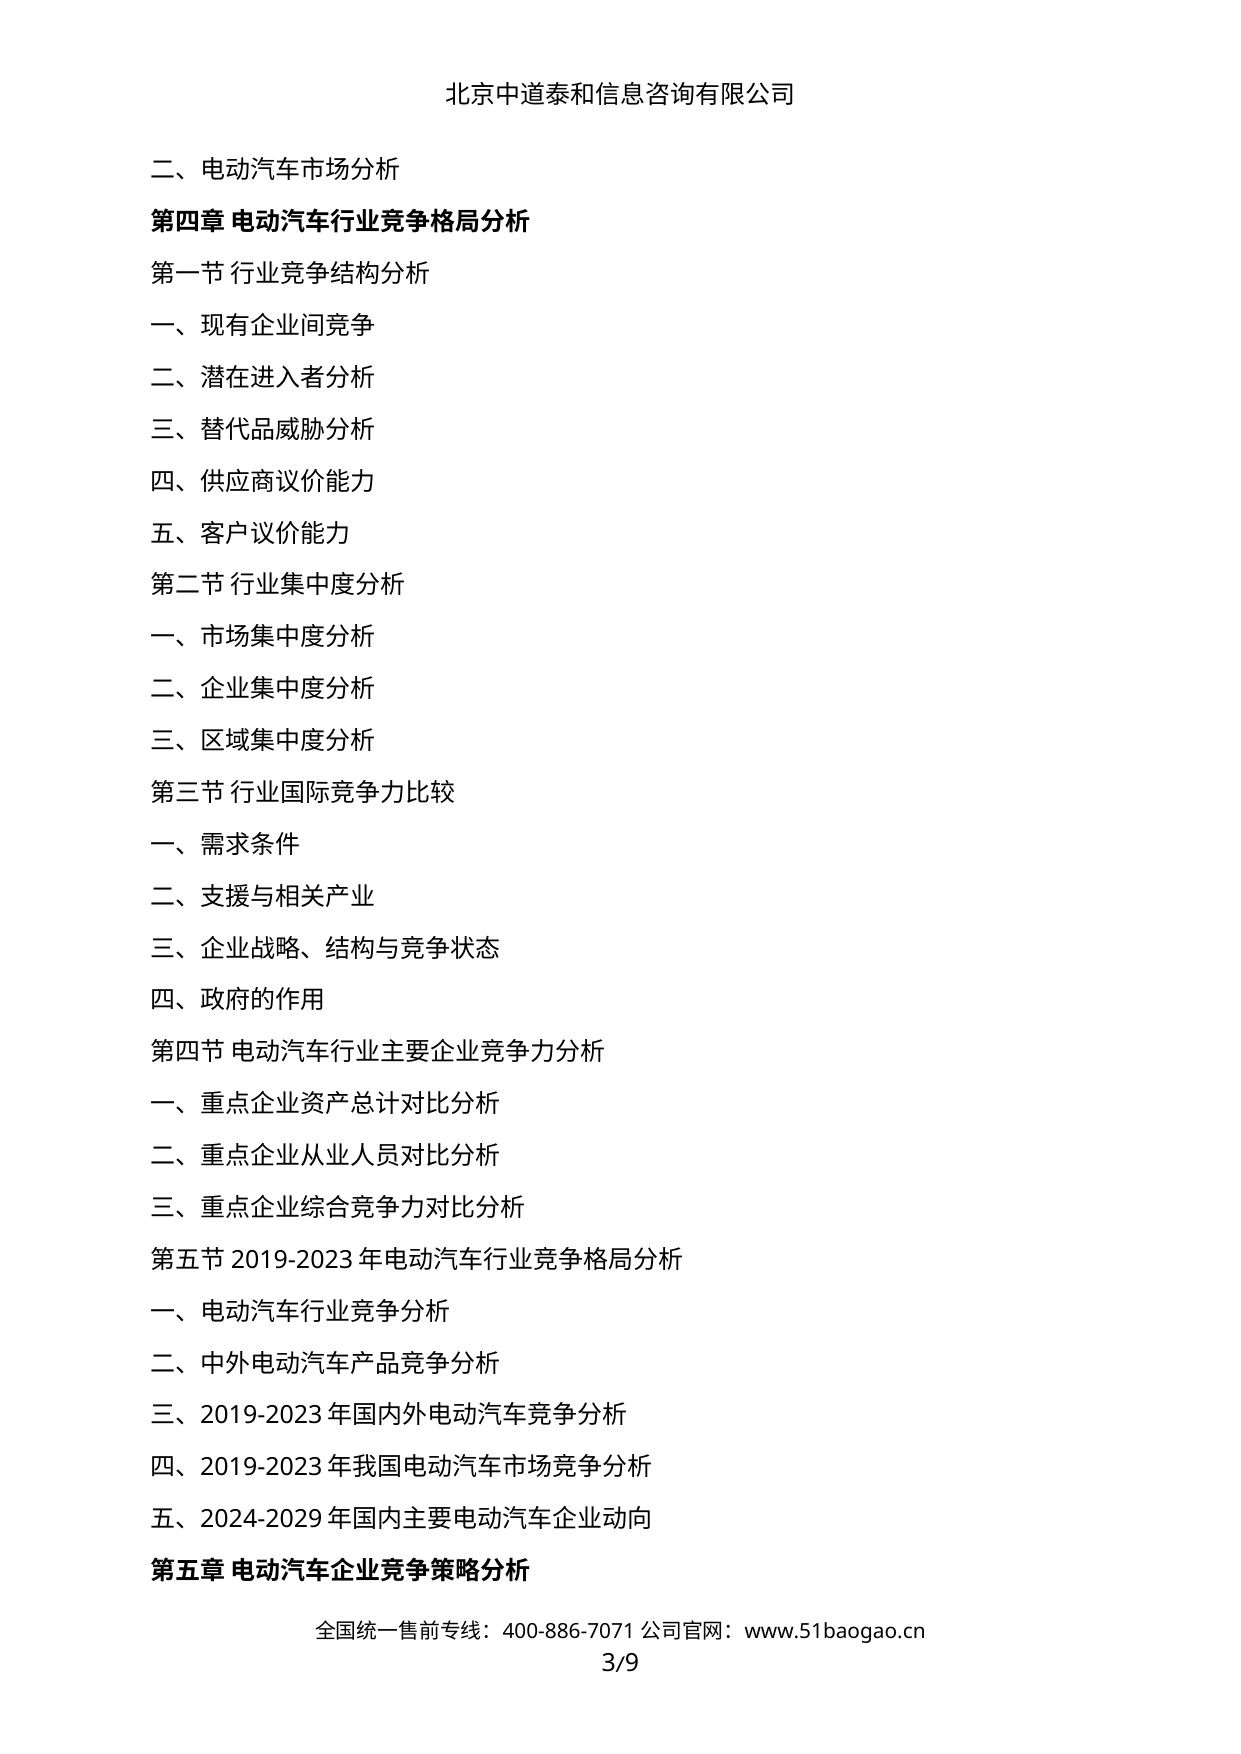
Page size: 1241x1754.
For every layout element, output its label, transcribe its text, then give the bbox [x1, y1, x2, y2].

text 一、需求条件 [150, 824, 1090, 861]
text 二、潜在进入者分析 [150, 357, 1090, 394]
text 二、中外电动汽车产品竞争分析 [150, 1343, 1090, 1379]
text 二、重点企业从业人员对比分析 [150, 1136, 1090, 1172]
text 一、市场集中度分析 [150, 617, 1090, 653]
text 第四章 电动汽车行业竞争格局分析 [150, 202, 1090, 238]
text 四、2019-2023年我国电动汽车市场竞争分析 [150, 1447, 1090, 1483]
text 第二节 行业集中度分析 [150, 565, 1090, 601]
text 三、替代品威胁分析 [150, 409, 1090, 446]
text 一、现有企业间竞争 [150, 306, 1090, 342]
text 三、重点企业综合竞争力对比分析 [150, 1187, 1090, 1224]
text 四、供应商议价能力 [150, 461, 1090, 497]
text 一、重点企业资产总计对比分析 [150, 1084, 1090, 1120]
text 第三节 行业国际竞争力比较 [150, 772, 1090, 809]
text 三、区域集中度分析 [150, 721, 1090, 757]
text 第五节 2019-2023年电动汽车行业竞争格局分析 [150, 1239, 1090, 1276]
text 第五章 电动汽车企业竞争策略分析 [150, 1551, 1090, 1587]
text 第一节 行业竞争结构分析 [150, 254, 1090, 290]
text 二、支援与相关产业 [150, 876, 1090, 912]
text 五、客户议价能力 [150, 513, 1090, 549]
text 二、企业集中度分析 [150, 669, 1090, 705]
text 三、企业战略、结构与竞争状态 [150, 928, 1090, 964]
text 五、2024-2029年国内主要电动汽车企业动向 [150, 1499, 1090, 1535]
text 四、政府的作用 [150, 980, 1090, 1016]
text 一、电动汽车行业竞争分析 [150, 1291, 1090, 1327]
text 三、2019-2023年国内外电动汽车竞争分析 [150, 1395, 1090, 1431]
text 第四节 电动汽车行业主要企业竞争力分析 [150, 1032, 1090, 1068]
text 二、电动汽车市场分析 [150, 150, 1090, 186]
